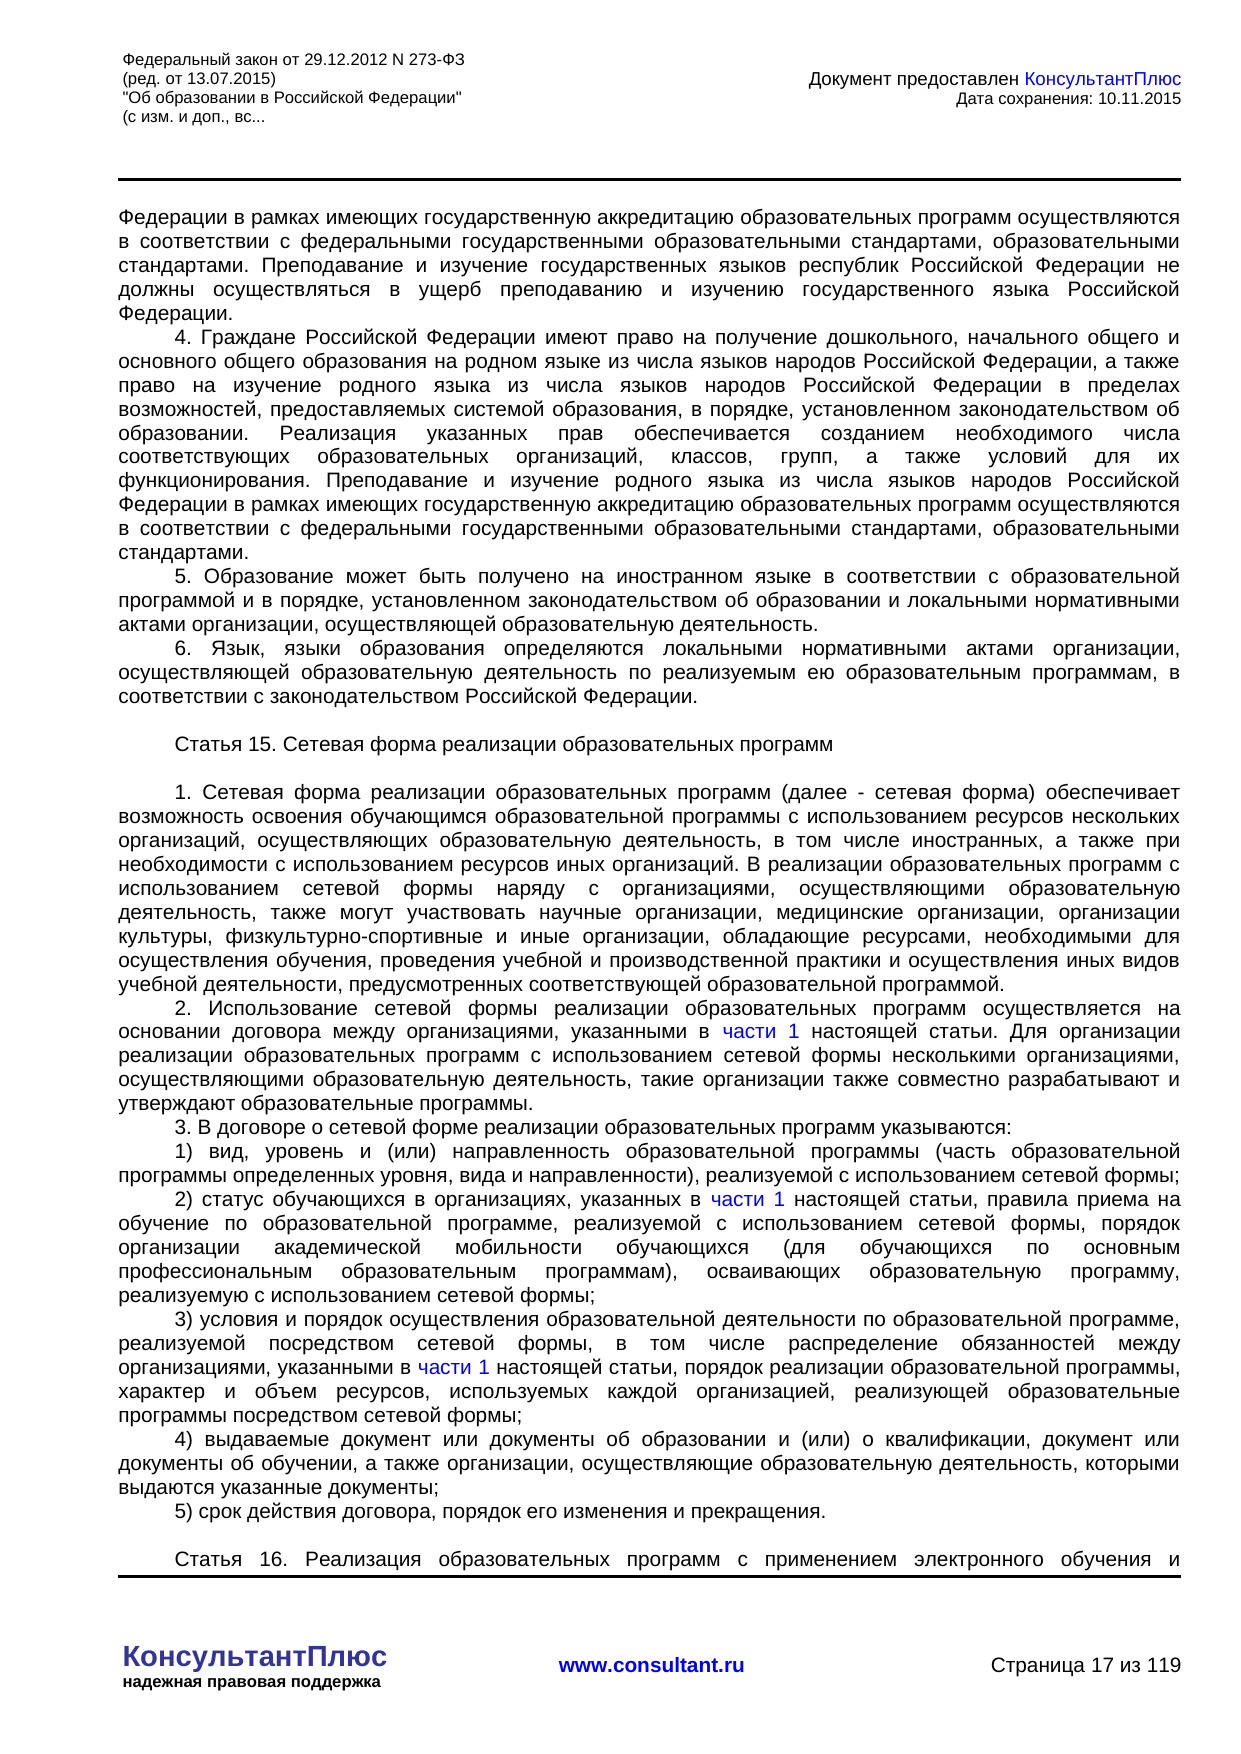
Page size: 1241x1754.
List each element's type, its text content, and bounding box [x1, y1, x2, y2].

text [118, 1546, 1181, 1570]
text 2) статус обучающихся в организациях, указанных в части 1 настоящей статьи, правила приема на обучение по образовательной программе, реализуемой с использованием сетевой формы, порядок организации академической мобильности обучающихся (для обучающихся по основным профессиональным образовательным программам), осваивающих образовательную программу, реализуемую с использованием сетевой формы; [118, 1187, 1181, 1307]
text Статья 15. Сетевая форма реализации образовательных программ [118, 732, 1181, 756]
text 3. В договоре о сетевой форме реализации образовательных программ указываются: [118, 1115, 1181, 1139]
text 6. Язык, языки образования определяются локальными нормативными актами организации, осуществляющей образовательную деятельность по реализуемым ею образовательным программам, в соответствии с законодательством Российской Федерации. [118, 636, 1181, 708]
text 4) выдаваемые документ или документы об образовании и (или) о квалификации, документ или документы об обучении, а также организации, осуществляющие образовательную деятельность, которыми выдаются указанные документы; [118, 1427, 1181, 1498]
text 5. Образование может быть получено на иностранном языке в соответствии с образовательной программой и в порядке, установленном законодательством об образовании и локальными нормативными актами организации, осуществляющей образовательную деятельность. [118, 564, 1181, 636]
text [118, 205, 1181, 324]
text 3) условия и порядок осуществления образовательной деятельности по образовательной программе, реализуемой посредством сетевой формы, в том числе распределение обязанностей между организациями, указанными в части 1 настоящей статьи, порядок реализации образовательной программы, характер и объем ресурсов, используемых каждой организацией, реализующей образовательные программы посредством сетевой формы; [118, 1307, 1181, 1427]
text 1) вид, уровень и (или) направленность образовательной программы (часть образовательной программы определенных уровня, вида и направленности), реализуемой с использованием сетевой формы; [118, 1139, 1181, 1187]
text 5) срок действия договора, порядок его изменения и прекращения. [118, 1498, 1181, 1522]
text 2. Использование сетевой формы реализации образовательных программ осуществляется на основании договора между организациями, указанными в части 1 настоящей статьи. Для организации реализации образовательных программ с использованием сетевой формы несколькими организациями, осуществляющими образовательную деятельность, такие организации также совместно разрабатывают и утверждают образовательные программы. [118, 995, 1181, 1115]
text 4. Граждане Российской Федерации имеют право на получение дошкольного, начального общего и основного общего образования на родном языке из числа языков народов Российской Федерации, а также право на изучение родного языка из числа языков народов Российской Федерации в пределах возможностей, предоставляемых системой образования, в порядке, установленном законодательством об образовании. Реализация указанных прав обеспечивается созданием необходимого числа соответствующих образовательных организаций, классов, групп, а также условий для их функционирования. Преподавание и изучение родного языка из числа языков народов Российской Федерации в рамках имеющих государственную аккредитацию образовательных программ осуществляются в соответствии с федеральными государственными образовательными стандартами, образовательными стандартами. [118, 324, 1181, 564]
text 1. Сетевая форма реализации образовательных программ (далее - сетевая форма) обеспечивает возможность освоения обучающимся образовательной программы с использованием ресурсов нескольких организаций, осуществляющих образовательную деятельность, в том числе иностранных, а также при необходимости с использованием ресурсов иных организаций. В реализации образовательных программ с использованием сетевой формы наряду с организациями, осуществляющими образовательную деятельность, также могут участвовать научные организации, медицинские организации, организации культуры, физкультурно-спортивные и иные организации, обладающие ресурсами, необходимыми для осуществления обучения, проведения учебной и производственной практики и осуществления иных видов учебной деятельности, предусмотренных соответствующей образовательной программой. [118, 780, 1181, 995]
